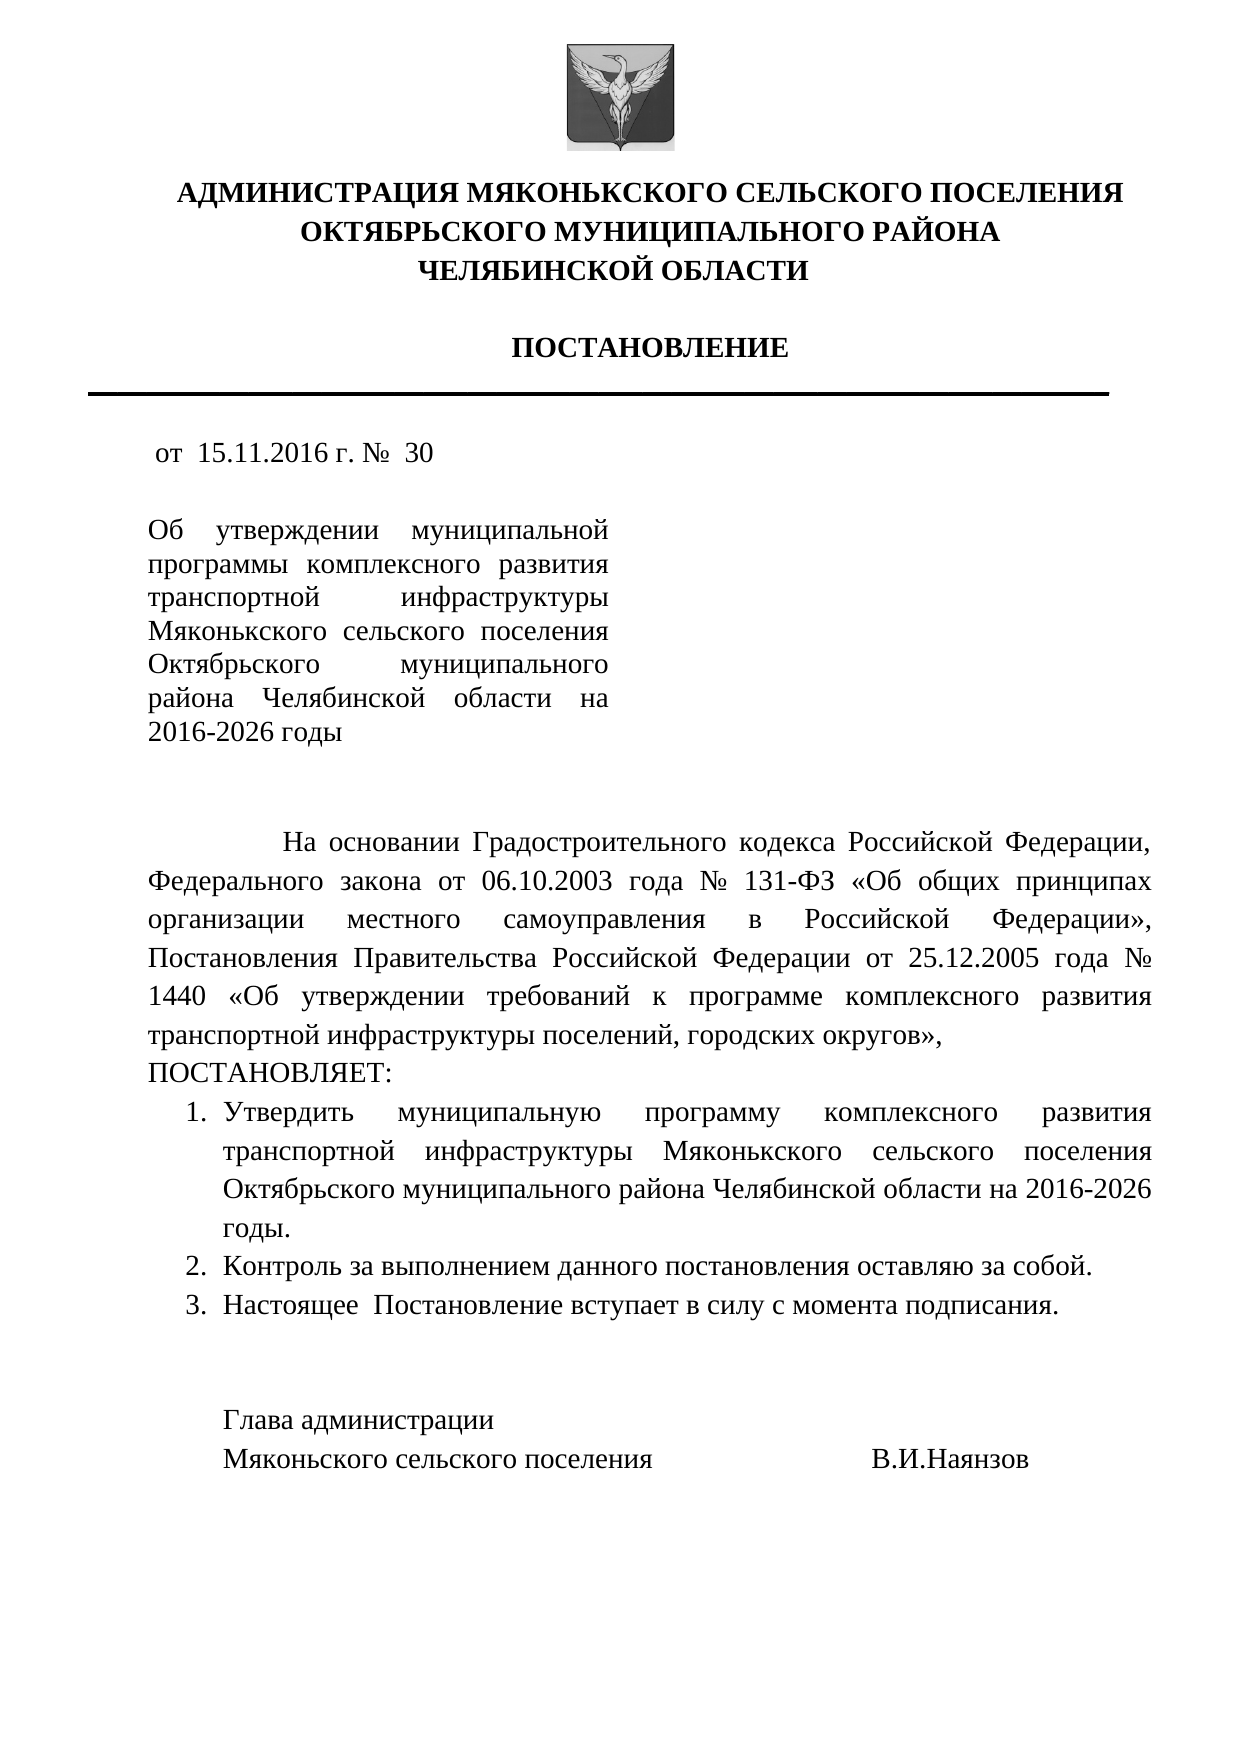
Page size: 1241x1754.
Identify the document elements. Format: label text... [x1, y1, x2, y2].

list Глава администрации [223, 1402, 1153, 1436]
text На основании Градостроительного кодекса Российской Федерации, Федерального закона от 06.10.2003 года № 131-ФЗ «Об общих принципах организации местного самоуправления в Российской Федерации», Постановления Правительства Российской Федерации от 25.12.2005 года № 1440 «Об утверждении требований к программе комплексного развития транспортной инфраструктуры поселений, городских округов», [148, 824, 1153, 1051]
text ЧЕЛЯБИНСКОЙ ОБЛАСТИ [74, 253, 1153, 286]
text ПОСТАНОВЛЯЕТ: [148, 1056, 1153, 1089]
table_header Об утверждении муниципальной программы комплексного развития транспортной инфраструктуры Мяконькского сельского поселения Октябрьского муниципального района Челябинской области на 2016-2026 годы [136, 513, 620, 747]
list Утвердить муниципальную программу комплексного развития транспортной инфраструктуры Мяконькского сельского поселения Октябрьского муниципального района Челябинской области на 2016-2026 годы. [185, 1094, 1153, 1243]
text от 15.11.2016 г. № 30 [148, 435, 1153, 469]
text ОКТЯБРЬСКОГО МУНИЦИПАЛЬНОГО РАЙОНА [148, 214, 1153, 248]
text ПОСТАНОВЛЕНИЕ [148, 330, 1153, 363]
list Мяконьского сельского поселения В.И.Наянзов [223, 1441, 1153, 1474]
list Контроль за выполнением данного постановления оставляю за собой. [185, 1248, 1153, 1282]
text АДМИНИСТРАЦИЯ МЯКОНЬКСКОГО СЕЛЬСКОГО ПОСЕЛЕНИЯ [148, 176, 1153, 209]
text ______________________________________________________________________ [44, 363, 1153, 397]
list Настоящее Постановление вступает в силу с момента подписания. [185, 1287, 1153, 1320]
